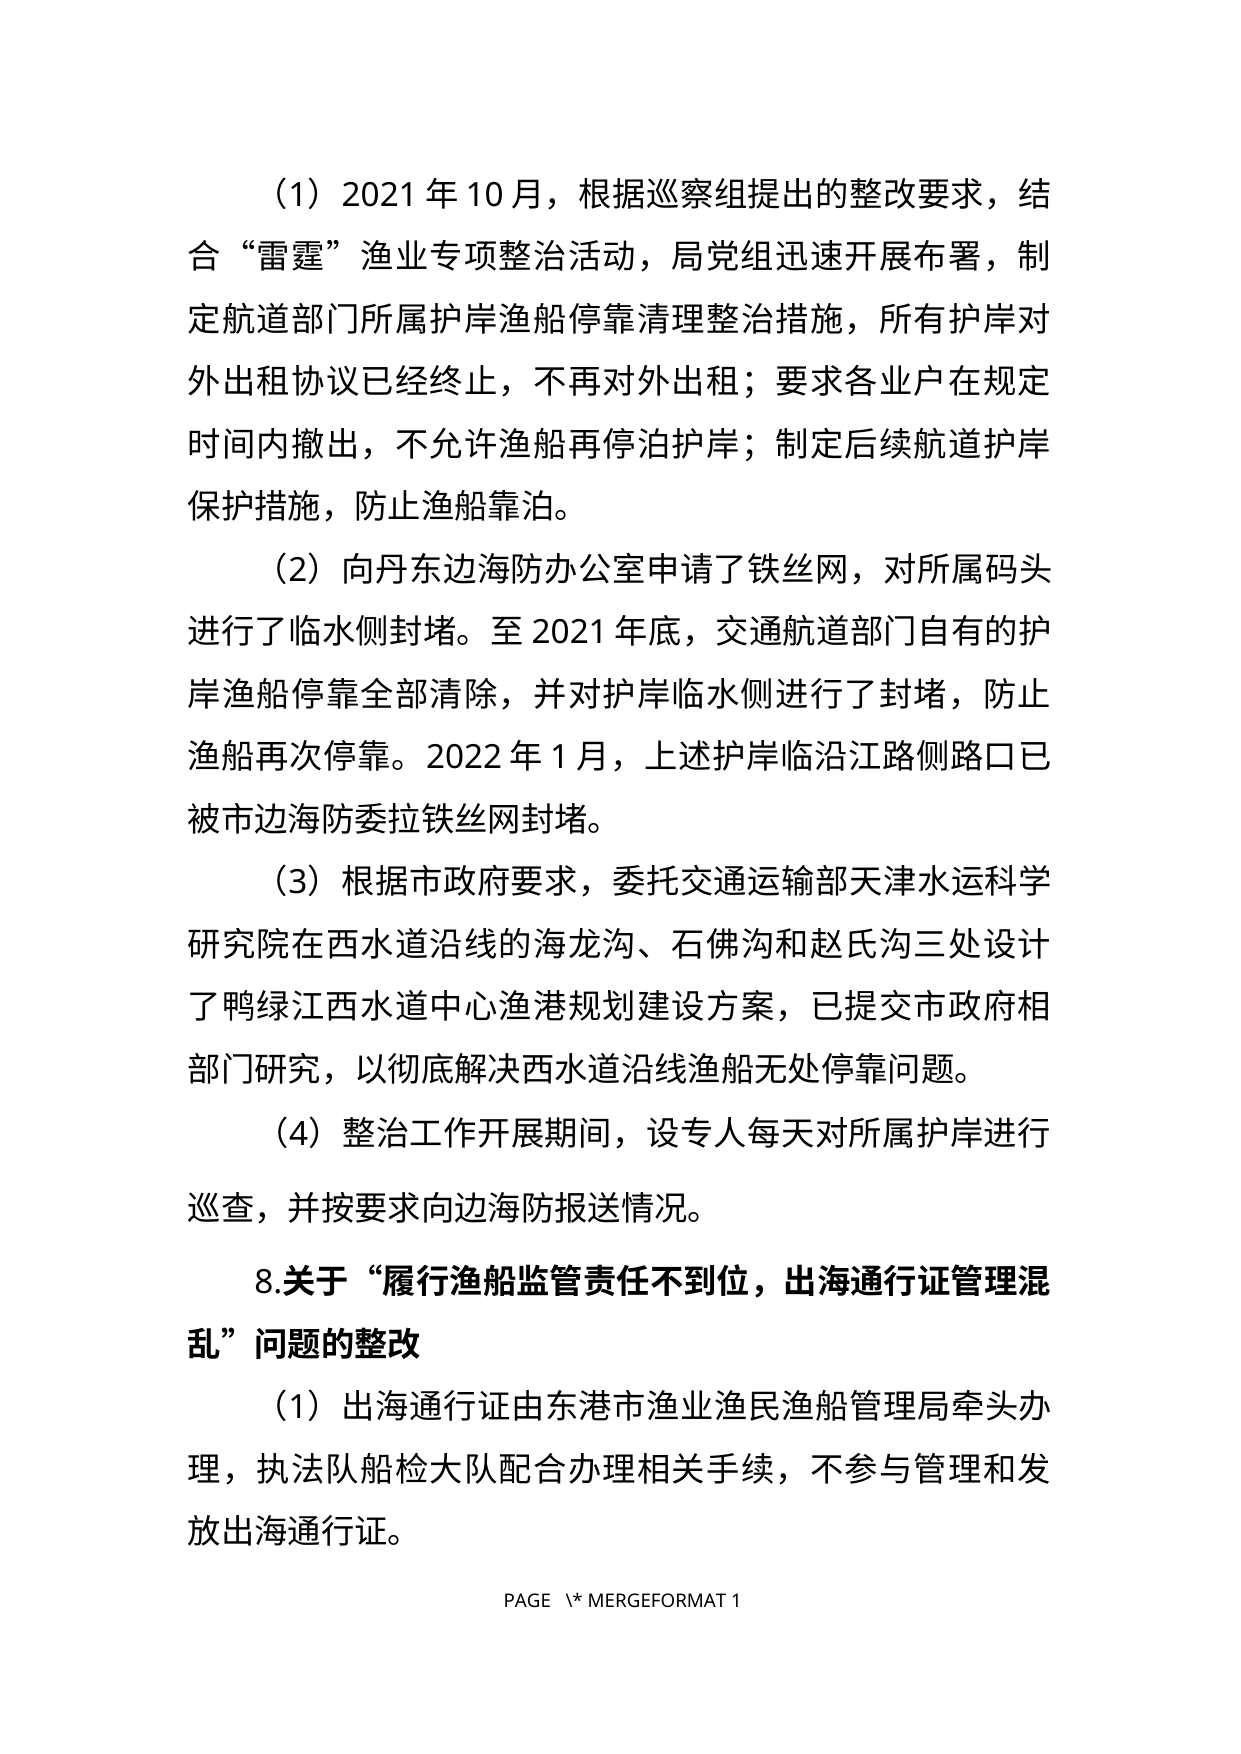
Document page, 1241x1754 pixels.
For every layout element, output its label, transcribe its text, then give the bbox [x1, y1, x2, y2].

text 8.关于“履行渔船监管责任不到位，出海通行证管理混乱”问题的整改 [187, 1244, 1053, 1369]
text （3）根据市政府要求，委托交通运输部天津水运科学研究院在西水道沿线的海龙沟、石佛沟和赵氏沟三处设计了鸭绿江西水道中心渔港规划建设方案，已提交市政府相部门研究，以彻底解决西水道沿线渔船无处停靠问题。 [187, 844, 1053, 1094]
text （1）出海通行证由东港市渔业渔民渔船管理局牵头办理，执法队船检大队配合办理相关手续，不参与管理和发放出海通行证。 [187, 1369, 1053, 1556]
text （4）整治工作开展期间，设专人每天对所属护岸进行巡查，并按要求向边海防报送情况。 [187, 1094, 1053, 1244]
text （2）向丹东边海防办公室申请了铁丝网，对所属码头进行了临水侧封堵。至2021年底，交通航道部门自有的护岸渔船停靠全部清除，并对护岸临水侧进行了封堵，防止渔船再次停靠。2022年1月，上述护岸临沿江路侧路口已被市边海防委拉铁丝网封堵。 [187, 531, 1053, 844]
text （1）2021年10月，根据巡察组提出的整改要求，结合“雷霆”渔业专项整治活动，局党组迅速开展布署，制定航道部门所属护岸渔船停靠清理整治措施，所有护岸对外出租协议已经终止，不再对外出租；要求各业户在规定时间内撤出，不允许渔船再停泊护岸；制定后续航道护岸保护措施，防止渔船靠泊。 [187, 156, 1053, 531]
